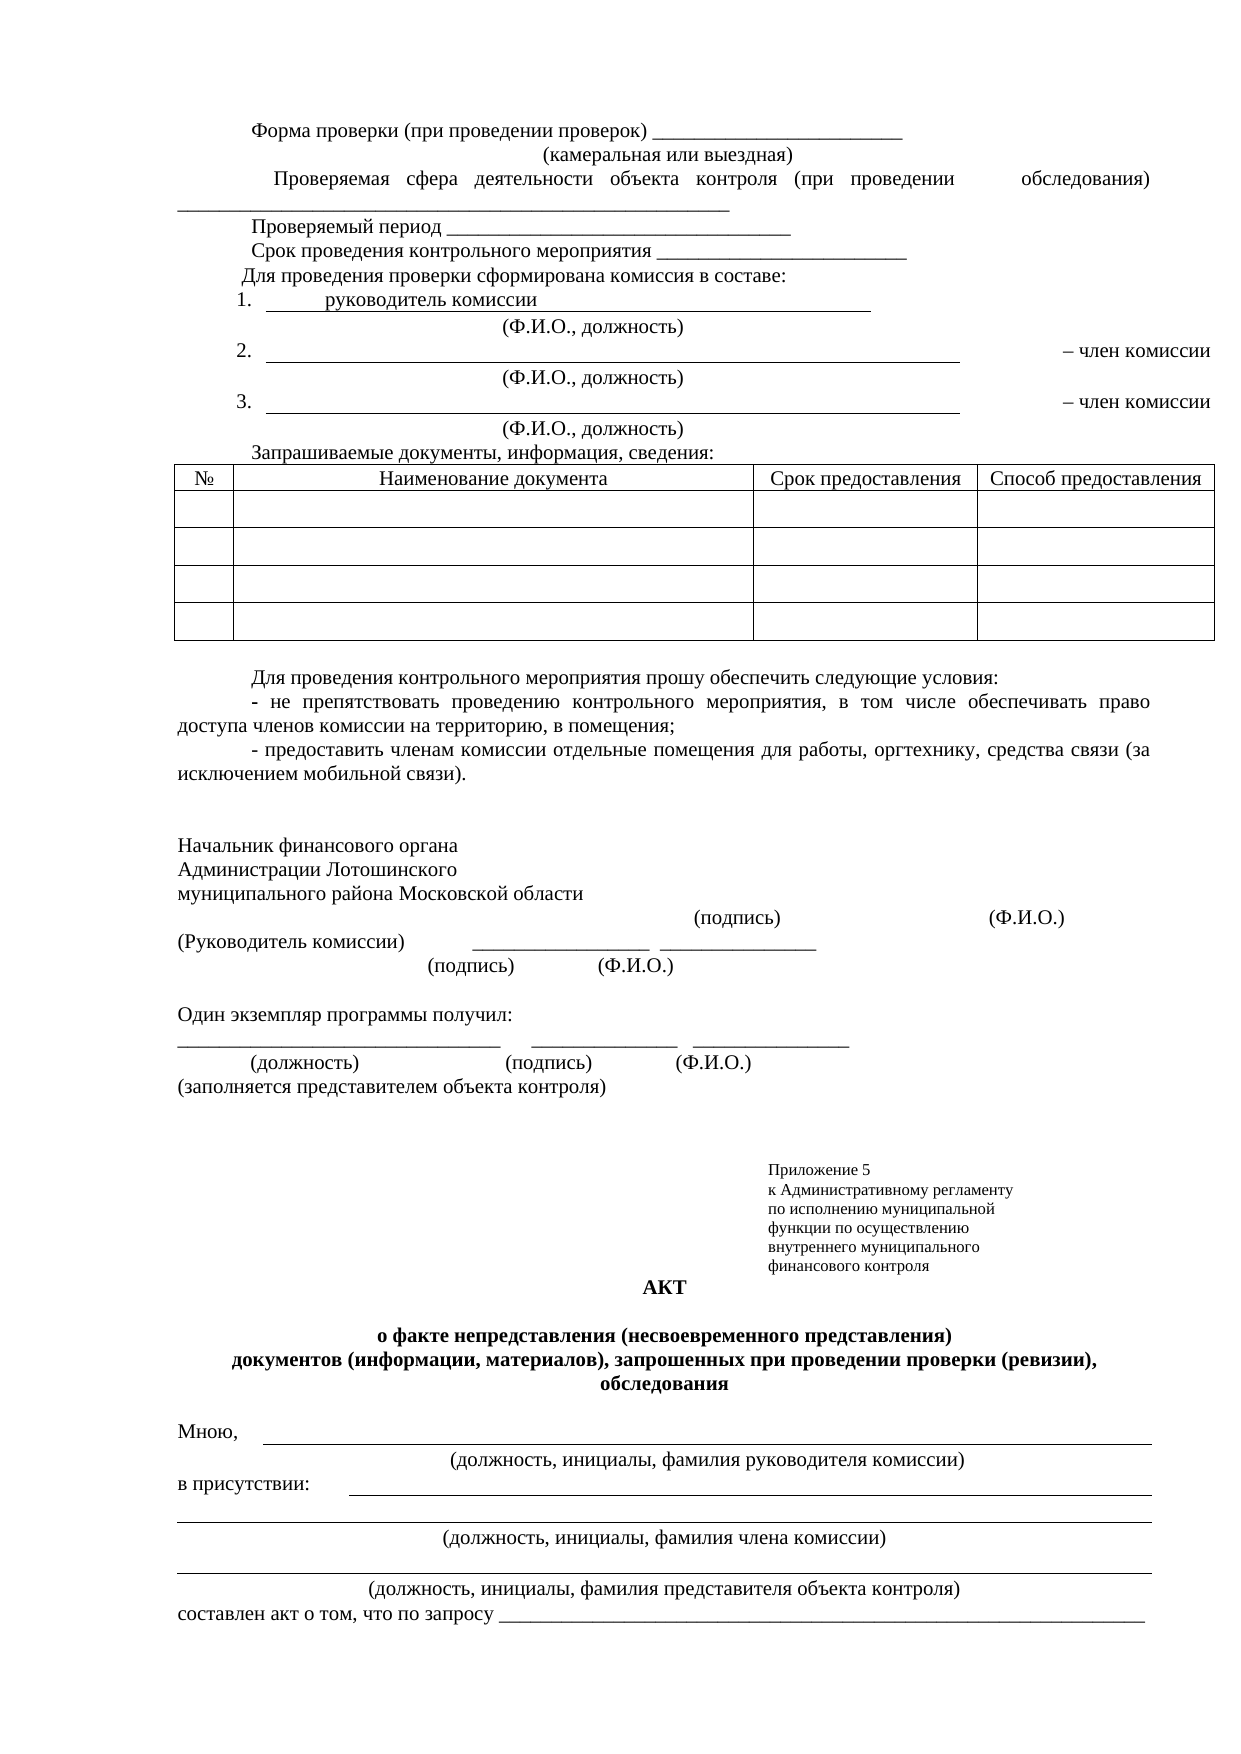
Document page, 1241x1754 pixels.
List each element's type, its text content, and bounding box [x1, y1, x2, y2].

text Для проведения контрольного мероприятия прошу обеспечить следующие условия: [177, 664, 1152, 689]
table_cell [978, 603, 1214, 639]
table_cell [175, 566, 233, 602]
text (Руководитель комиссии) _________________ _______________ [177, 929, 1152, 953]
text (заполняется представителем объекта контроля) [177, 1074, 1152, 1098]
text Проверяемый период _________________________________ [177, 214, 1152, 238]
text Один экземпляр программы получил: [177, 1001, 1152, 1026]
text муниципального района Московской области (подпись) (Ф.И.О.) [177, 881, 1152, 929]
text Приложение 5 [768, 1160, 1152, 1179]
text (камеральная или выездная) [177, 142, 1152, 166]
text - предоставить членам комиссии отдельные помещения для работы, оргтехнику, средства связи (за исключением мобильной связи). [177, 737, 1152, 785]
table_cell [978, 491, 1214, 527]
table_cell [175, 491, 233, 527]
text в присутствии: [177, 1471, 1152, 1495]
text (должность, инициалы, фамилия руководителя комиссии) [263, 1445, 1152, 1471]
text _______________________________ ______________ _______________ [177, 1026, 1152, 1049]
table_header Способ предоставления [978, 465, 1214, 489]
text (должность, инициалы, фамилия представителя объекта контроля) [177, 1574, 1152, 1600]
text Форма проверки (при проведении проверок) ________________________ [177, 118, 1152, 142]
text (должность, инициалы, фамилия члена комиссии) [177, 1523, 1152, 1549]
text (должность) (подпись) (Ф.И.О.) [177, 1049, 1152, 1074]
text Начальник финансового органа [177, 833, 1152, 857]
text финансового контроля [768, 1256, 1152, 1275]
table_cell [754, 491, 977, 527]
table_header № [175, 465, 233, 489]
table_cell [234, 528, 753, 564]
text Проверяемая сфера деятельности объекта контроля (при проведении обследования) _____________________________________________________ [177, 166, 1152, 214]
text Срок проведения контрольного мероприятия ________________________ [177, 238, 1152, 262]
text АКТ [177, 1275, 1152, 1299]
text Запрашиваемые документы, информация, сведения: [236, 440, 1152, 464]
text (Ф.И.О., должность) [266, 312, 871, 338]
text Для проведения проверки сформирована комиссия в составе: [177, 262, 1152, 287]
text о факте непредставления (несвоевременного представления) [177, 1323, 1152, 1347]
table_cell [978, 528, 1214, 564]
text 2. – член комиссии [236, 338, 1152, 362]
table_cell [754, 603, 977, 639]
text (Ф.И.О., должность) [266, 414, 960, 440]
table_cell [234, 603, 753, 639]
table_cell [175, 528, 233, 564]
text функции по осуществлению [768, 1218, 1152, 1237]
table_header Срок предоставления [754, 465, 977, 489]
table_cell [234, 566, 753, 602]
text Администрации Лотошинского [177, 857, 1152, 881]
text документов (информации, материалов), запрошенных при проведении проверки (ревизии), обследования [177, 1347, 1152, 1395]
text 1. руководитель комиссии [177, 287, 1152, 311]
text (подпись) (Ф.И.О.) [177, 953, 1152, 977]
text - не препятствовать проведению контрольного мероприятия, в том числе обеспечивать право доступа членов комиссии на территорию, в помещения; [177, 689, 1152, 737]
text составлен акт о том, что по запросу ______________________________________________________________ [177, 1600, 1152, 1624]
text внутреннего муниципального [768, 1237, 1152, 1256]
table_cell [754, 566, 977, 602]
text 3. – член комиссии [236, 389, 1152, 413]
table_cell [754, 528, 977, 564]
text по исполнению муниципальной [768, 1198, 1152, 1218]
table_cell [234, 491, 753, 527]
table_cell [978, 566, 1214, 602]
table_cell [175, 603, 233, 639]
text к Административному регламенту [768, 1179, 1152, 1198]
text (Ф.И.О., должность) [266, 363, 960, 389]
text Мною, [177, 1419, 1152, 1443]
table_header Наименование документа [234, 465, 753, 489]
